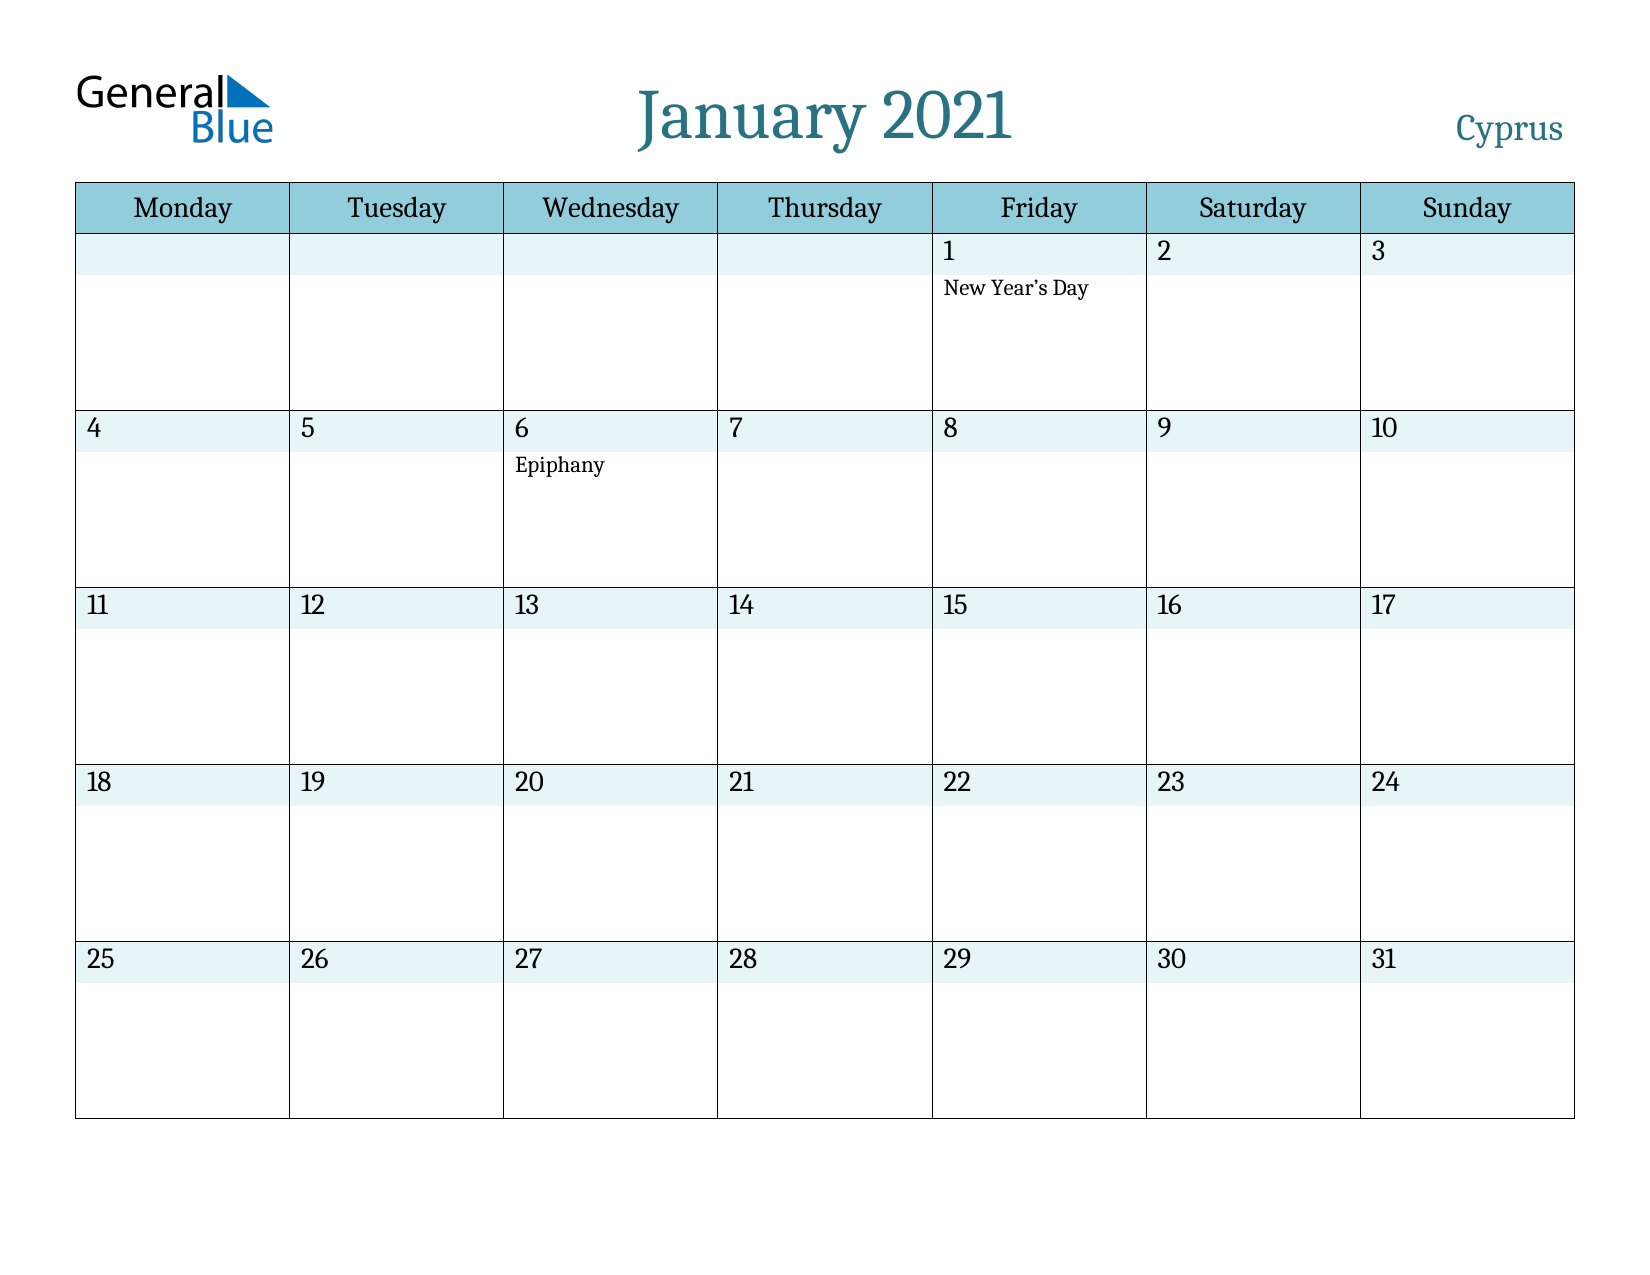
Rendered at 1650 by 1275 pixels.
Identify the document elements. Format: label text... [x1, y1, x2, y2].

table_cell 6 [504, 411, 717, 452]
table_cell [290, 452, 503, 587]
table_cell Thursday [718, 183, 932, 233]
table_cell [1361, 275, 1574, 410]
table_cell [290, 806, 503, 941]
table_cell 3 [1361, 234, 1574, 275]
table_cell [933, 806, 1146, 941]
table_cell 29 [933, 942, 1146, 983]
table_cell [718, 452, 932, 587]
picture [77, 75, 273, 143]
table_cell Friday [933, 183, 1146, 233]
table_cell [76, 629, 289, 764]
table_cell 27 [504, 942, 717, 983]
table_cell Wednesday [504, 183, 717, 233]
table_cell 25 [76, 942, 289, 983]
table_cell 7 [718, 411, 932, 452]
table_cell [1147, 983, 1360, 1118]
table_cell 11 [76, 588, 289, 629]
table_cell [76, 234, 289, 275]
table_cell 10 [1361, 411, 1574, 452]
table_cell [76, 275, 289, 410]
table_cell 8 [933, 411, 1146, 452]
table_cell [504, 234, 717, 275]
table_cell [290, 983, 503, 1118]
table_cell [76, 983, 289, 1118]
table_cell [1361, 629, 1574, 764]
table_cell [933, 983, 1146, 1118]
table_cell 18 [76, 765, 289, 806]
table_cell Saturday [1147, 183, 1360, 233]
table_cell 24 [1361, 765, 1574, 806]
table_cell Sunday [1361, 183, 1574, 233]
table_cell 9 [1147, 411, 1360, 452]
table_cell 5 [290, 411, 503, 452]
table_cell 15 [933, 588, 1146, 629]
table_cell 12 [290, 588, 503, 629]
table_header Cyprus [1146, 75, 1574, 182]
table_cell New Year’s Day [933, 275, 1146, 410]
table_cell [718, 234, 932, 275]
table_cell 20 [504, 765, 717, 806]
table_cell Tuesday [290, 183, 503, 233]
table_cell 30 [1147, 942, 1360, 983]
table_cell [933, 452, 1146, 587]
table_cell 28 [718, 942, 932, 983]
table_cell [76, 806, 289, 941]
table_cell 17 [1361, 588, 1574, 629]
table_cell 16 [1147, 588, 1360, 629]
table_cell [290, 234, 503, 275]
table_cell [504, 629, 717, 764]
table_cell [1361, 452, 1574, 587]
table_cell [1147, 806, 1360, 941]
table_cell [504, 983, 717, 1118]
table_cell 14 [718, 588, 932, 629]
table_cell 13 [504, 588, 717, 629]
table_cell 21 [718, 765, 932, 806]
table_cell 2 [1147, 234, 1360, 275]
table_cell Monday [76, 183, 289, 233]
table_cell 1 [933, 234, 1146, 275]
table_cell [1147, 629, 1360, 764]
table_cell [718, 806, 932, 941]
table_cell [76, 452, 289, 587]
table_cell [290, 275, 503, 410]
table_header January 2021 [504, 75, 1146, 182]
table_cell 23 [1147, 765, 1360, 806]
table_cell [1361, 983, 1574, 1118]
table_cell 26 [290, 942, 503, 983]
table_cell [718, 629, 932, 764]
table_cell [290, 629, 503, 764]
table_cell [718, 275, 932, 410]
table_cell 4 [76, 411, 289, 452]
table_cell [1147, 275, 1360, 410]
table_header [76, 75, 503, 182]
table_cell [1361, 806, 1574, 941]
table_cell Epiphany [504, 452, 717, 587]
table_cell 22 [933, 765, 1146, 806]
table_cell 19 [290, 765, 503, 806]
table_cell 31 [1361, 942, 1574, 983]
table_cell [933, 629, 1146, 764]
table_cell [718, 983, 932, 1118]
table_cell [504, 275, 717, 410]
table_cell [1147, 452, 1360, 587]
table_cell [504, 806, 717, 941]
